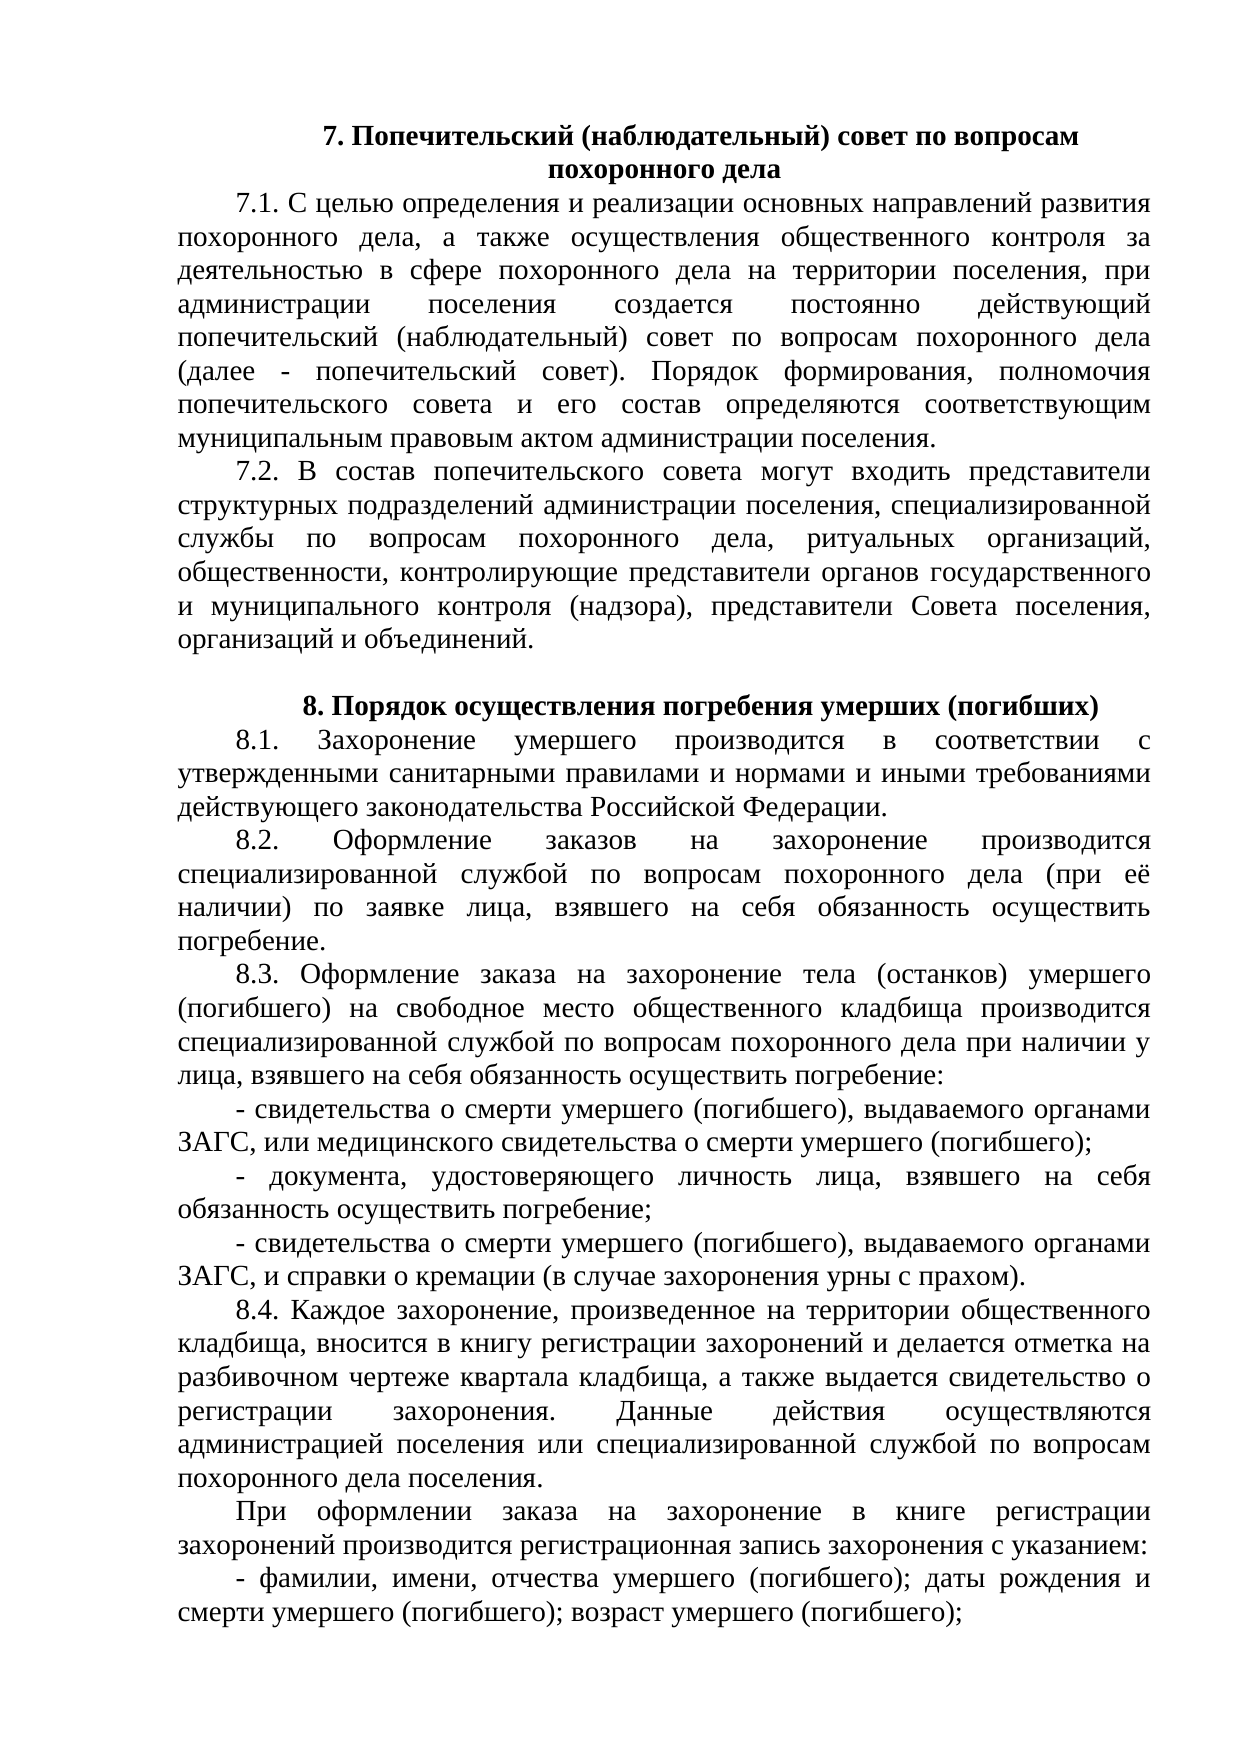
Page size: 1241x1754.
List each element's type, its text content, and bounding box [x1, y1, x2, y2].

text - документа, удостоверяющего личность лица, взявшего на себя обязанность осуществить погребение; [177, 1158, 1152, 1225]
text 8.3. Оформление заказа на захоронение тела (останков) умершего (погибшего) на свободное место общественного кладбища производится специализированной службой по вопросам похоронного дела при наличии у лица, взявшего на себя обязанность осуществить погребение: [177, 957, 1152, 1091]
text 8.2. Оформление заказов на захоронение производится специализированной службой по вопросам похоронного дела (при её наличии) по заявке лица, взявшего на себя обязанность осуществить погребение. [177, 822, 1152, 957]
text - свидетельства о смерти умершего (погибшего), выдаваемого органами ЗАГС, и справки о кремации (в случае захоронения урны с прахом). [177, 1225, 1152, 1292]
text 8. Порядок осуществления погребения умерших (погибших) [177, 688, 1152, 722]
text При оформлении заказа на захоронение в книге регистрации захоронений производится регистрационная запись захоронения с указанием: [177, 1493, 1152, 1560]
text 8.1. Захоронение умершего производится в соответствии с утвержденными санитарными правилами и нормами и иными требованиями действующего законодательства Российской Федерации. [177, 722, 1152, 822]
text 7.2. В состав попечительского совета могут входить представители структурных подразделений администрации поселения, специализированной службы по вопросам похоронного дела, ритуальных организаций, общественности, контролирующие представители органов государственного и муниципального контроля (надзора), представители Совета поселения, организаций и объединений. [177, 453, 1152, 655]
text 8.4. Каждое захоронение, произведенное на территории общественного кладбища, вносится в книгу регистрации захоронений и делается отметка на разбивочном чертеже квартала кладбища, а также выдается свидетельство о регистрации захоронения. Данные действия осуществляются администрацией поселения или специализированной службой по вопросам похоронного дела поселения. [177, 1292, 1152, 1493]
text - фамилии, имени, отчества умершего (погибшего); даты рождения и смерти умершего (погибшего); возраст умершего (погибшего); [177, 1560, 1152, 1627]
text - свидетельства о смерти умершего (погибшего), выдаваемого органами ЗАГС, или медицинского свидетельства о смерти умершего (погибшего); [177, 1091, 1152, 1158]
text 7. Попечительский (наблюдательный) совет по вопросам похоронного дела [177, 118, 1152, 185]
text 7.1. С целью определения и реализации основных направлений развития похоронного дела, а также осуществления общественного контроля за деятельностью в сфере похоронного дела на территории поселения, при администрации поселения создается постоянно действующий попечительский (наблюдательный) совет по вопросам похоронного дела (далее - попечительский совет). Порядок формирования, полномочия попечительского совета и его состав определяются соответствующим муниципальным правовым актом администрации поселения. [177, 185, 1152, 453]
